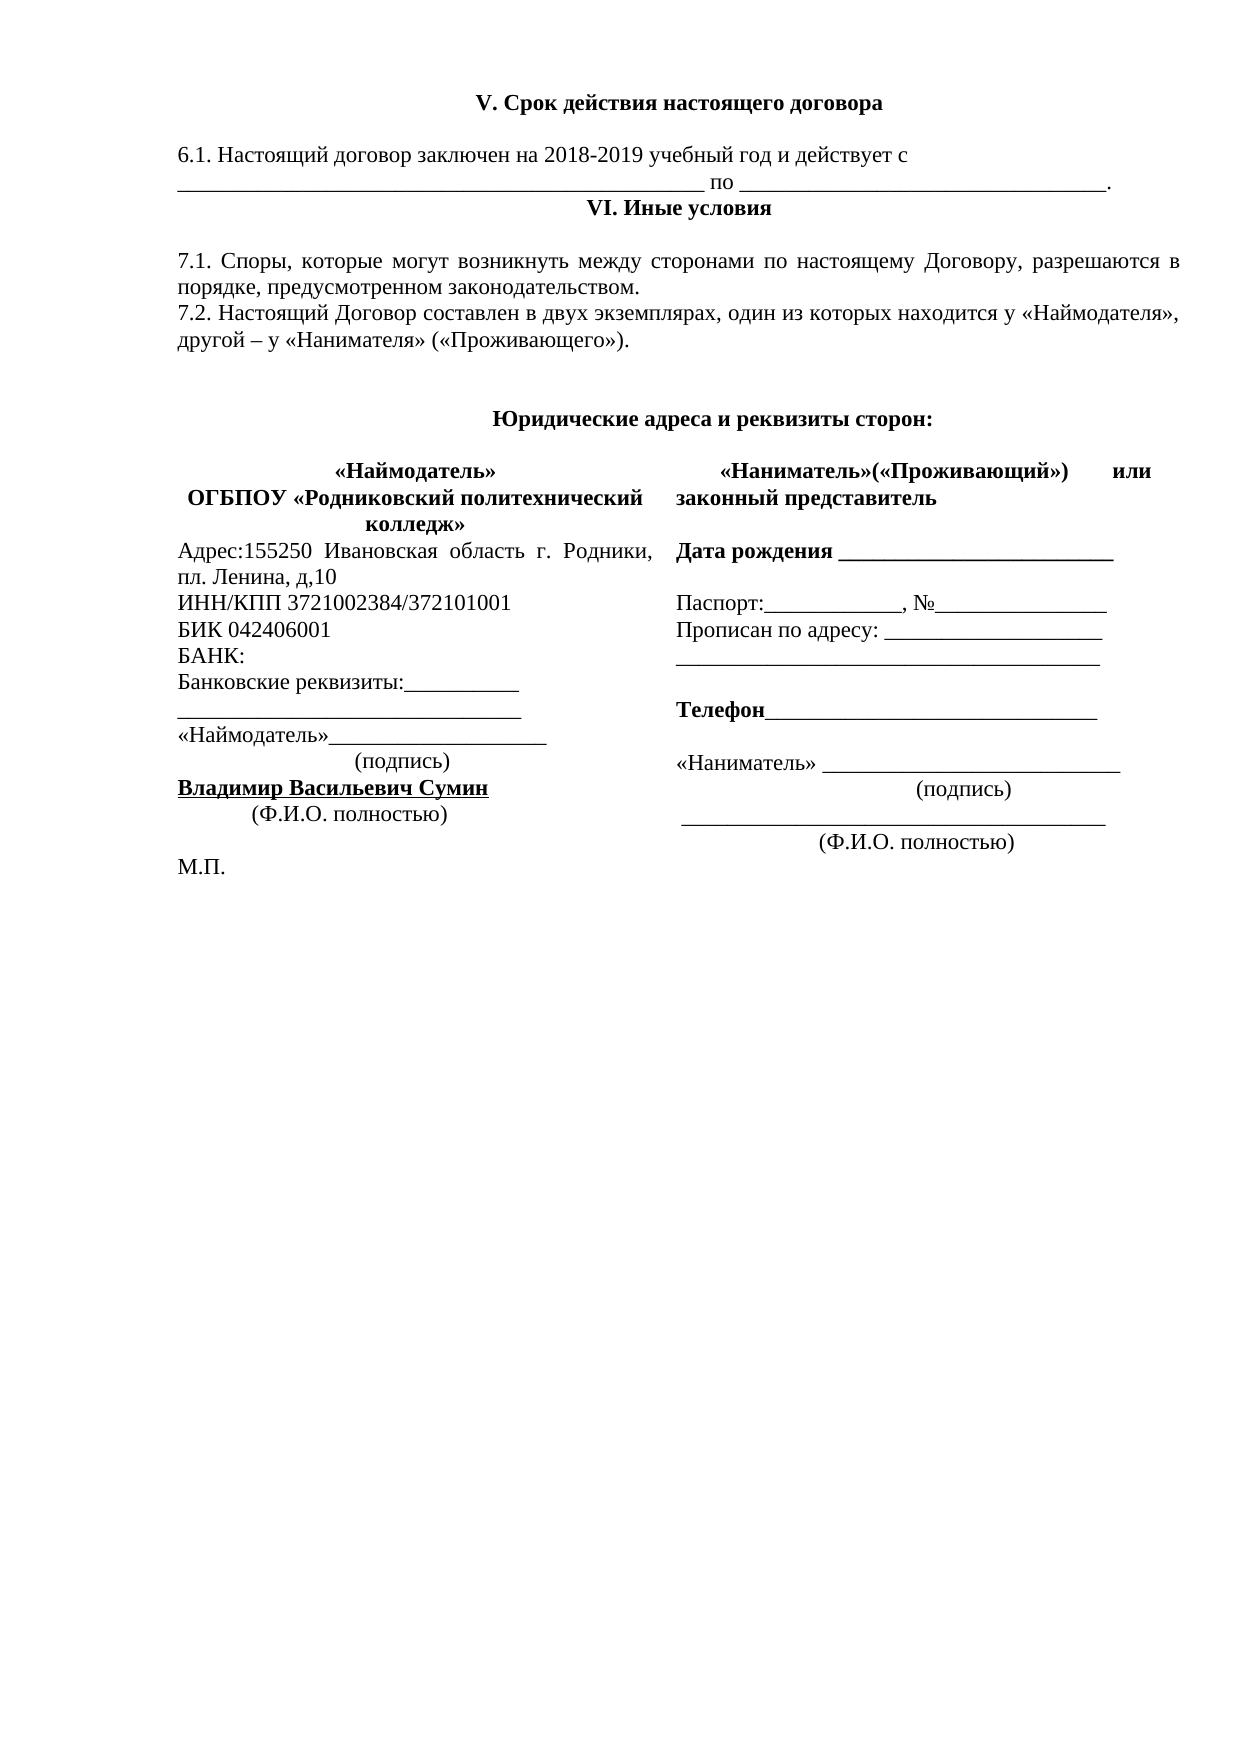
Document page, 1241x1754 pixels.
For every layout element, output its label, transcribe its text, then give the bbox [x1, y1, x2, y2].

text 7.2. Настоящий Договор составлен в двух экземплярах, один из которых находится у «Наймодателя», другой – у «Нанимателя» («Проживающего»). [177, 299, 1181, 352]
text VI. Иные условия [177, 194, 1181, 220]
text 6.1. Настоящий договор заключен на 2018-2019 учебный год и действует с ______________________________________________ по ________________________________. [177, 141, 1181, 194]
text 7.1. Споры, которые могут возникнуть между сторонами по настоящему Договору, разрешаются в порядке, предусмотренном законодательством. [177, 247, 1181, 299]
table_header «Наймодатель» ОГБПОУ «Родниковский политехнический колледж» Адрес:155250 Ивановская область г. Родники, пл. Ленина, д,10 ИНН/КПП 3721002384/372101001 БИК 042406001 БАНК: Банковские реквизиты:__________ ______________________________ «Наймодатель»___________________ (подпись) Владимир Васильевич Сумин (Ф.И.О. полностью) М.П. [166, 458, 664, 909]
text Юридические адреса и реквизиты сторон: [244, 405, 1181, 431]
table_header «Наниматель»(«Проживающий») или законный представитель Дата рождения ________________________ Паспорт:____________, №_______________ Прописан по адресу: ___________________ _____________________________________ Телефон_____________________________ «Наниматель» __________________________ (подпись) _____________________________________ (Ф.И.О. полностью) [665, 458, 1163, 909]
text V. Срок действия настоящего договора [177, 89, 1181, 115]
